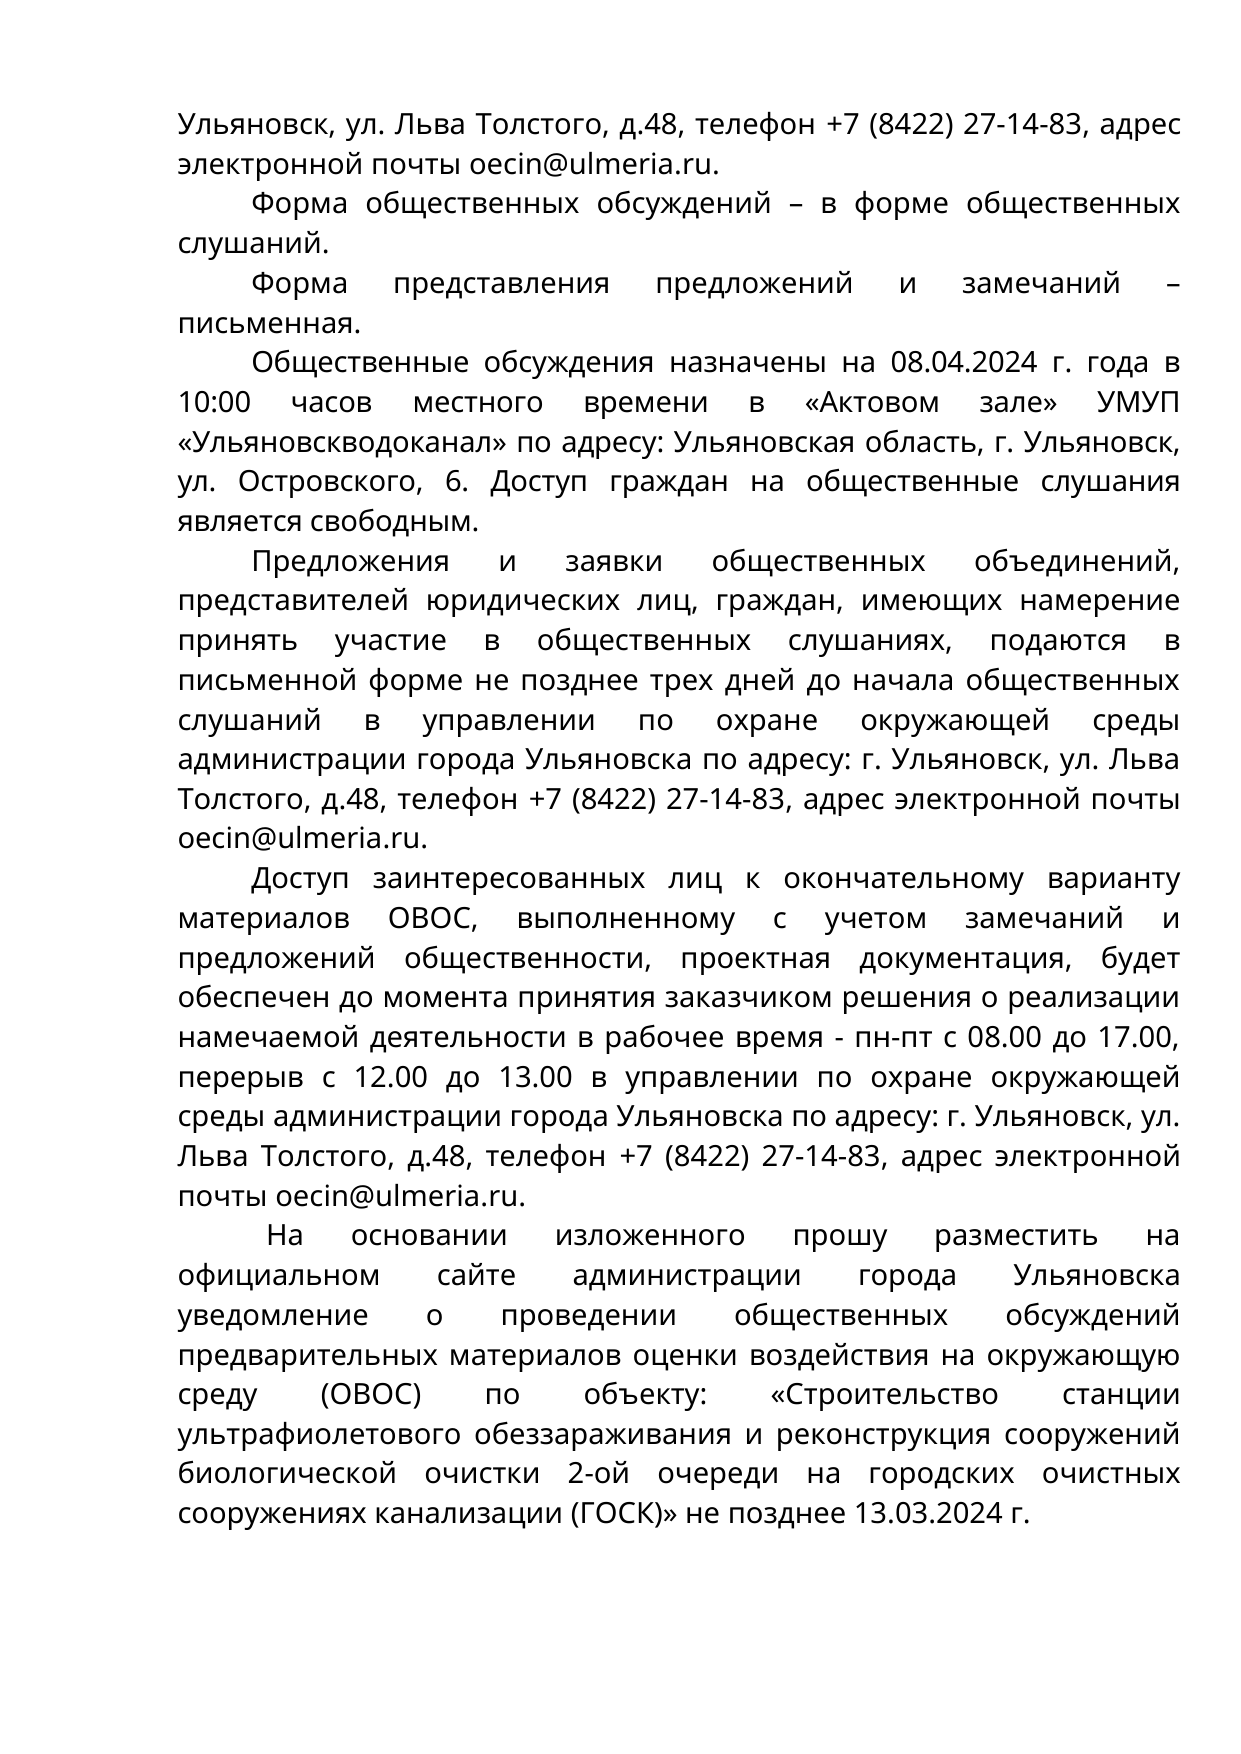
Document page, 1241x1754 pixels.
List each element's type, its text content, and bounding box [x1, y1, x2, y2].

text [177, 103, 1181, 183]
text Форма представления предложений и замечаний – письменная. [177, 262, 1181, 342]
text На основании изложенного прошу разместить на официальном сайте администрации города Ульяновска уведомление о проведении общественных обсуждений предварительных материалов оценки воздействия на окружающую среду (ОВОС) по объекту: «Строительство станции ультрафиолетового обеззараживания и реконструкция сооружений биологической очистки 2-ой очереди на городских очистных сооружениях канализации (ГОСК)» не позднее 13.03.2024 г. [177, 1215, 1181, 1532]
text Доступ заинтересованных лиц к окончательному варианту материалов ОВОС, выполненному с учетом замечаний и предложений общественности, проектная документация, будет обеспечен до момента принятия заказчиком решения о реализации намечаемой деятельности в рабочее время - пн-пт с 08.00 до 17.00, перерыв с 12.00 до 13.00 в управлении по охране окружающей среды администрации города Ульяновска по адресу: г. Ульяновск, ул. Льва Толстого, д.48, телефон +7 (8422) 27-14-83, адрес электронной почты oecin@ulmeria.ru. [177, 857, 1181, 1215]
text Форма общественных обсуждений – в форме общественных слушаний. [177, 183, 1181, 262]
text Предложения и заявки общественных объединений, представителей юридических лиц, граждан, имеющих намерение принять участие в общественных слушаниях, подаются в письменной форме не позднее трех дней до начала общественных слушаний в управлении по охране окружающей среды администрации города Ульяновска по адресу: г. Ульяновск, ул. Льва Толстого, д.48, телефон +7 (8422) 27-14-83, адрес электронной почты oecin@ulmeria.ru. [177, 540, 1181, 857]
text Общественные обсуждения назначены на 08.04.2024 г. года в 10:00 часов местного времени в «Актовом зале» УМУП «Ульяновскводоканал» по адресу: Ульяновская область, г. Ульяновск, ул. Островского, 6. Доступ граждан на общественные слушания является свободным. [177, 342, 1181, 540]
